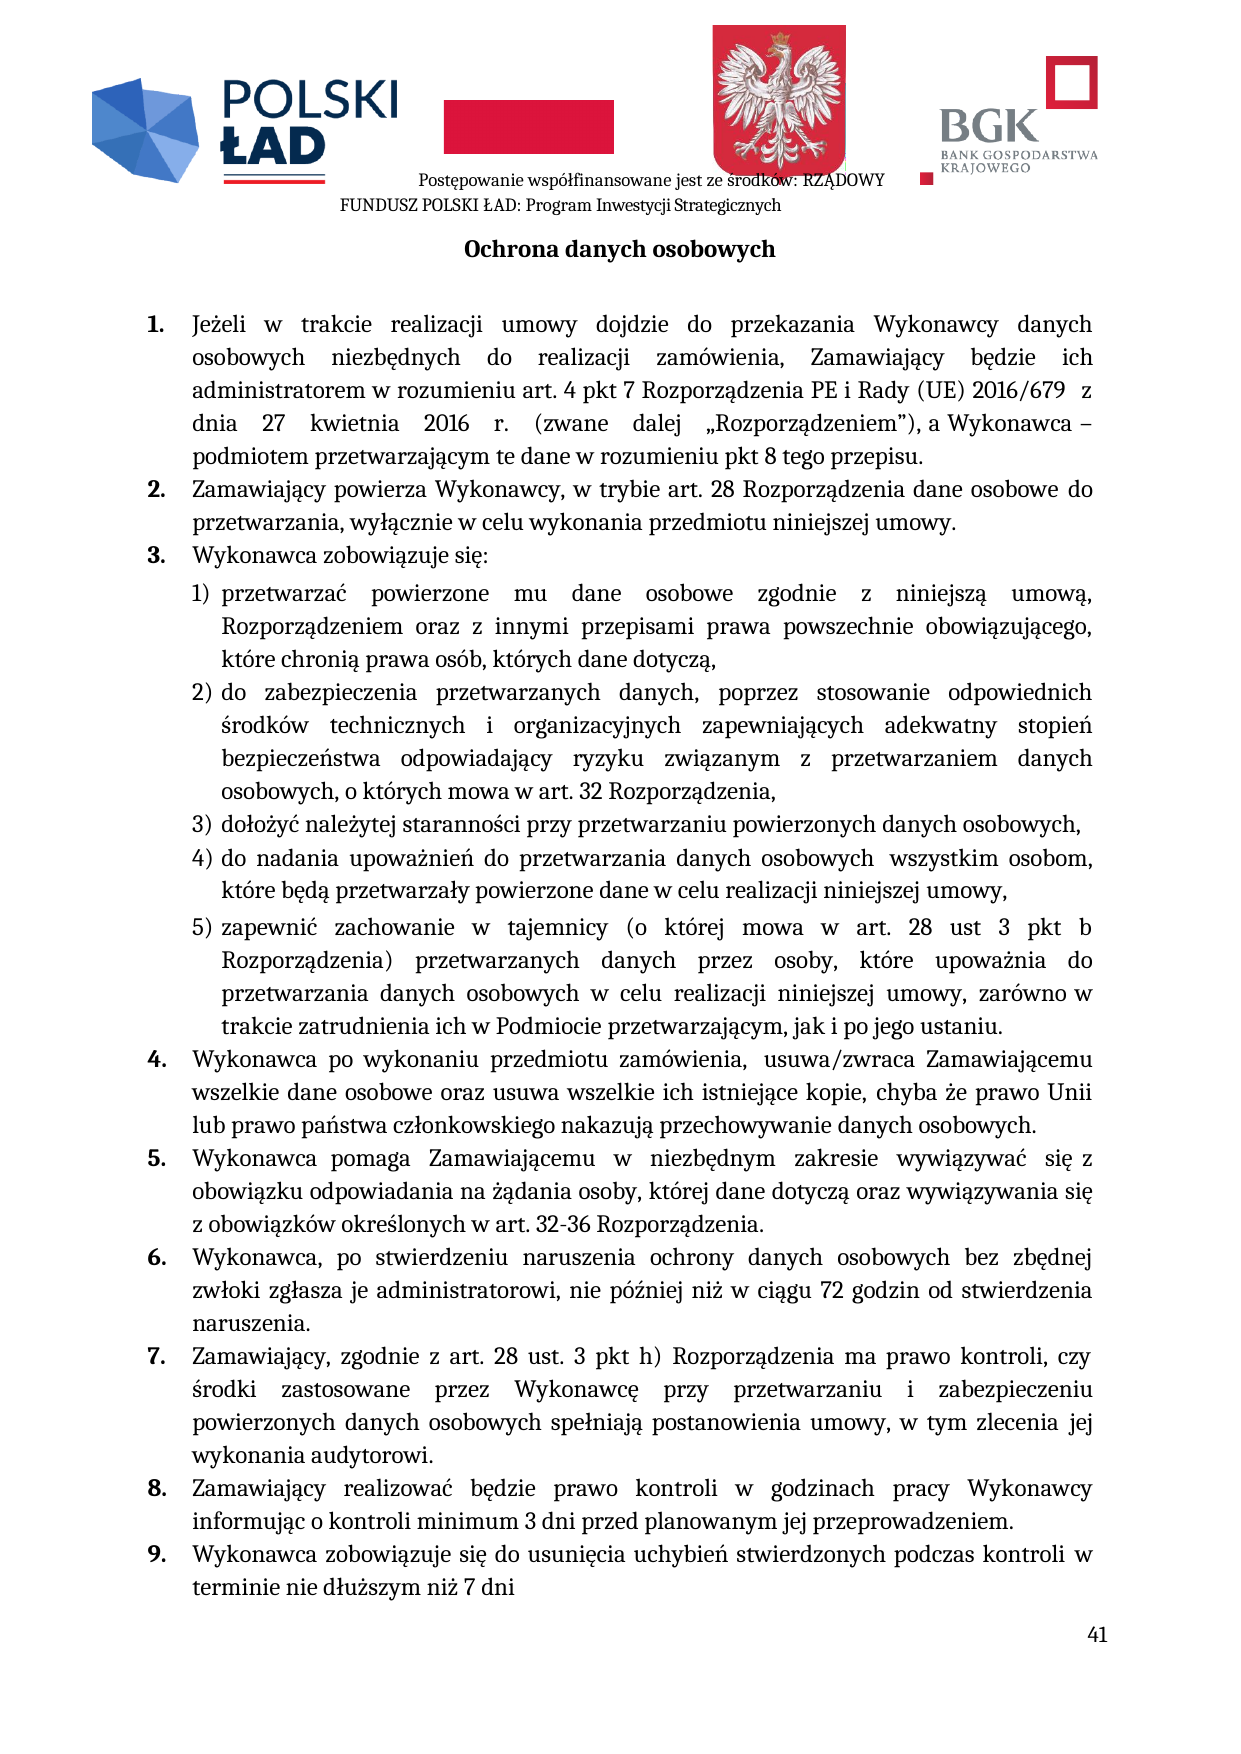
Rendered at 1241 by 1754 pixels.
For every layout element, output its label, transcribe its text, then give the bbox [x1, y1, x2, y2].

picture [443, 100, 614, 154]
picture [920, 56, 1098, 185]
list zapewnić zachowanie w tajemnicy (o której mowa w art. 28 ust 3 pkt b Rozporządzenia) przetwarzanych danych przez osoby, które upoważnia do przetwarzania danych osobowych w celu realizacji niniejszej umowy, zarówno w trakcie zatrudnienia ich w Podmiocie przetwarzającym, jak i po jego ustaniu. [192, 913, 1093, 1041]
list Wykonawca pomaga Zamawiającemu w niezbędnym zakresie wywiązywać się z obowiązku odpowiadania na żądania osoby, której dane dotyczą oraz wywiązywania się z obowiązków określonych w art. 32-36 Rozporządzenia. [147, 1144, 1093, 1239]
list Zamawiający realizować będzie prawo kontroli w godzinach pracy Wykonawcy informując o kontroli minimum 3 dni przed planowanym jej przeprowadzeniem. [147, 1474, 1093, 1536]
list Wykonawca, po stwierdzeniu naruszenia ochrony danych osobowych bez zbędnej zwłoki zgłasza je administratorowi, nie później niż w ciągu 72 godzin od stwierdzenia naruszenia. [147, 1243, 1093, 1338]
list do zabezpieczenia przetwarzanych danych, poprzez stosowanie odpowiednich środków technicznych i organizacyjnych zapewniających adekwatny stopień bezpieczeństwa odpowiadający ryzyku związanym z przetwarzaniem danych osobowych, o których mowa w art. 32 Rozporządzenia, [192, 678, 1093, 806]
picture [712, 25, 846, 185]
list Zamawiający, zgodnie z art. 28 ust. 3 pkt h) Rozporządzenia ma prawo kontroli, czy środki zastosowane przez Wykonawcę przy przetwarzaniu i zabezpieczeniu powierzonych danych osobowych spełniają postanowienia umowy, w tym zlecenia jej wykonania audytorowi. [147, 1342, 1093, 1470]
list Zamawiający powierza Wykonawcy, w trybie art. 28 Rozporządzenia dane osobowe do przetwarzania, wyłącznie w celu wykonania przedmiotu niniejszej umowy. [147, 475, 1093, 537]
list Jeżeli w trakcie realizacji umowy dojdzie do przekazania Wykonawcy danych osobowych niezbędnych do realizacji zamówienia, Zamawiający będzie ich administratorem w rozumieniu art. 4 pkt 7 Rozporządzenia PE i Rady (UE) 2016/679 z dnia 27 kwietnia 2016 r. (zwane dalej „Rozporządzeniem”), a Wykonawca – podmiotem przetwarzającym te dane w rozumieniu pkt 8 tego przepisu. [147, 310, 1093, 471]
list Wykonawca zobowiązuje się: [147, 541, 1107, 570]
picture [92, 78, 397, 184]
text Ochrona danych osobowych [354, 235, 886, 264]
list do nadania upoważnień do przetwarzania danych osobowych wszystkim osobom, które będą przetwarzały powierzone dane w celu realizacji niniejszej umowy, [192, 843, 1093, 905]
list dołożyć należytej staranności przy przetwarzaniu powierzonych danych osobowych, [192, 810, 1093, 839]
list przetwarzać powierzone mu dane osobowe zgodnie z niniejszą umową, Rozporządzeniem oraz z innymi przepisami prawa powszechnie obowiązującego, które chronią prawa osób, których dane dotyczą, [192, 579, 1093, 674]
list Wykonawca po wykonaniu przedmiotu zamówienia, usuwa/zwraca Zamawiającemu wszelkie dane osobowe oraz usuwa wszelkie ich istniejące kopie, chyba że prawo Unii lub prawo państwa członkowskiego nakazują przechowywanie danych osobowych. [147, 1045, 1093, 1140]
list Wykonawca zobowiązuje się do usunięcia uchybień stwierdzonych podczas kontroli w terminie nie dłuższym niż 7 dni [147, 1540, 1093, 1602]
